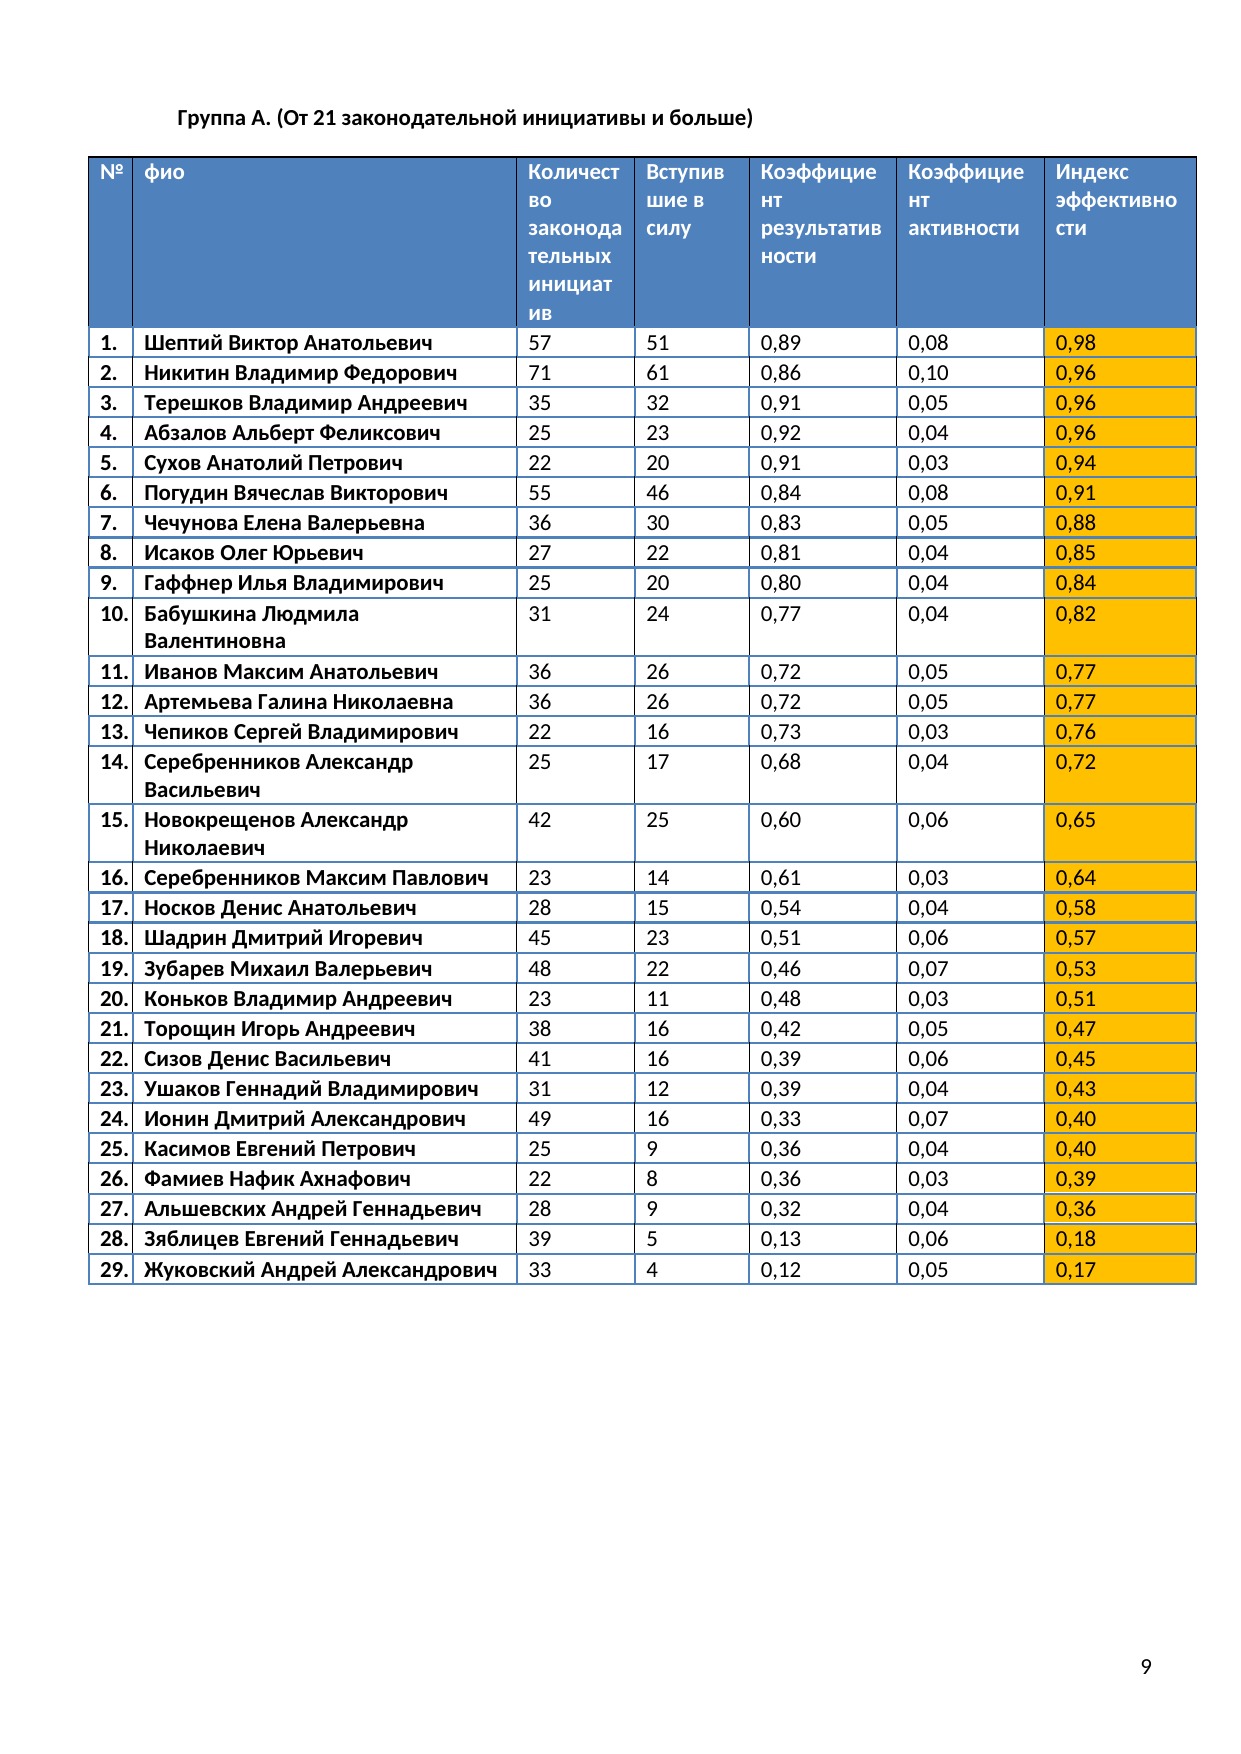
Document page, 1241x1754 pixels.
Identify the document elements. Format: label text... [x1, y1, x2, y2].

table_cell 0,05 [897, 687, 1044, 715]
table_cell 9 [636, 1134, 748, 1162]
table_cell 0,84 [750, 478, 896, 506]
table_cell 0,39 [750, 1044, 896, 1072]
table_cell Бабушкина Людмила Валентиновна [133, 599, 516, 655]
table_cell 22 [635, 539, 749, 566]
table_cell Шадрин Дмитрий Игоревич [133, 924, 516, 952]
table_cell 26 [636, 657, 748, 685]
table_cell 0,05 [898, 508, 1043, 536]
table_header Коэффициент активности [897, 158, 1044, 326]
table_cell Зубарев Михаил Валерьевич [134, 954, 516, 982]
table_cell 0,03 [897, 863, 1044, 891]
table_cell 23 [635, 924, 749, 952]
table_cell 0,03 [897, 984, 1044, 1012]
table_cell 17 [635, 747, 749, 803]
table_cell 0,32 [750, 1195, 896, 1222]
table_header Индекс эффективности [1045, 158, 1196, 326]
table_cell 0,83 [750, 508, 896, 536]
table_cell 0,91 [1045, 478, 1196, 506]
table_cell 0,04 [898, 1195, 1043, 1222]
table_cell 49 [517, 1104, 634, 1132]
table_cell 0,65 [1045, 805, 1195, 861]
table_cell 27 [517, 539, 634, 566]
table_cell [89, 687, 132, 715]
table_cell 0,57 [1045, 924, 1196, 952]
table_cell 0,47 [1045, 1014, 1195, 1042]
table_cell 0,98 [1045, 328, 1195, 356]
table_header фио [133, 158, 516, 326]
table_cell 12 [636, 1074, 748, 1102]
table_cell 24 [635, 599, 749, 655]
table_cell [90, 954, 132, 982]
table_cell Ионин Дмитрий Александрович [133, 1104, 516, 1132]
table_cell Исаков Олег Юрьевич [133, 539, 516, 566]
table_cell 9 [636, 1195, 748, 1222]
table_cell 0,03 [898, 717, 1043, 745]
table_cell 46 [635, 478, 749, 506]
table_cell [89, 1164, 132, 1192]
table_cell Чечунова Елена Валерьевна [134, 508, 516, 536]
table_cell [89, 418, 132, 446]
table_cell 16 [635, 1104, 749, 1132]
table_cell 0,40 [1045, 1134, 1195, 1162]
table_cell 0,82 [1045, 599, 1196, 655]
table_cell [90, 894, 132, 921]
table_cell 0,60 [750, 805, 896, 861]
table_cell 22 [518, 448, 634, 476]
table_cell 8 [635, 1164, 749, 1192]
table_cell 26 [635, 687, 749, 715]
table_cell 42 [518, 805, 634, 861]
table_cell 5 [635, 1225, 749, 1253]
table_cell 0,06 [897, 1225, 1044, 1253]
table_cell [90, 508, 132, 536]
table_cell [90, 717, 132, 745]
table_cell 15 [636, 894, 748, 921]
table_cell Шептий Виктор Анатольевич [134, 328, 516, 356]
table_cell 32 [636, 388, 748, 416]
table_cell 0,08 [898, 328, 1043, 356]
table_cell 45 [517, 924, 634, 952]
table_cell Фамиев Нафик Ахнафович [133, 1164, 516, 1192]
table_cell 0,12 [750, 1255, 896, 1283]
table_cell 0,43 [1045, 1074, 1195, 1102]
table_cell 36 [518, 508, 634, 536]
table_cell 0,46 [750, 954, 896, 982]
table_cell 0,68 [750, 747, 896, 803]
table_cell Терешков Владимир Андреевич [134, 388, 516, 416]
table_cell [90, 448, 132, 476]
table_cell 61 [635, 358, 749, 386]
table_cell 0,05 [898, 1014, 1043, 1042]
table_cell 71 [517, 358, 634, 386]
table_cell Погудин Вячеслав Викторович [133, 478, 516, 506]
table_cell 23 [635, 418, 749, 446]
table_cell 16 [636, 717, 748, 745]
table_cell 0,36 [750, 1134, 896, 1162]
table_cell 0,86 [750, 358, 896, 386]
table_cell 0,05 [898, 1255, 1043, 1283]
table_cell [90, 388, 132, 416]
table_cell 0,36 [750, 1164, 896, 1192]
table_cell [89, 1044, 132, 1072]
table_cell 20 [636, 448, 748, 476]
table_cell 22 [517, 1164, 634, 1192]
table_cell 31 [517, 599, 634, 655]
table_cell 0,13 [750, 1225, 896, 1253]
table_cell 0,05 [898, 388, 1043, 416]
table_cell 25 [517, 418, 634, 446]
table_cell 25 [518, 569, 634, 597]
table_cell [90, 1074, 132, 1102]
table_cell 35 [518, 388, 634, 416]
table_header Количество законодательных инициатив [517, 158, 634, 326]
table_cell 31 [518, 1074, 634, 1102]
table_cell 22 [636, 954, 748, 982]
table_cell 0,04 [898, 1134, 1043, 1162]
table_cell 0,40 [1045, 1104, 1196, 1132]
table_cell [89, 1225, 132, 1253]
table_cell 0,45 [1045, 1044, 1196, 1072]
table_cell 11 [635, 984, 749, 1012]
table_cell 0,51 [1045, 984, 1196, 1012]
table_cell 0,64 [1045, 863, 1196, 891]
table_cell 0,88 [1045, 508, 1195, 536]
table_cell [90, 569, 132, 597]
table_cell 0,84 [1045, 569, 1195, 597]
table_cell Артемьева Галина Николаевна [133, 687, 516, 715]
table_cell Никитин Владимир Федорович [133, 358, 516, 386]
table_cell 0,06 [898, 805, 1043, 861]
table_cell 41 [517, 1044, 634, 1072]
table_cell Новокрещенов Александр Николаевич [134, 805, 516, 861]
table_cell 25 [518, 1134, 634, 1162]
table_cell 0,48 [750, 984, 896, 1012]
table_cell Носков Денис Анатольевич [134, 894, 516, 921]
table_cell Зяблицев Евгений Геннадьевич [133, 1225, 516, 1253]
table_cell 16 [635, 1044, 749, 1072]
table_cell Торощин Игорь Андреевич [134, 1014, 516, 1042]
table_cell 23 [517, 863, 634, 891]
table_cell Гаффнер Илья Владимирович [134, 569, 516, 597]
table_cell 0,36 [1045, 1195, 1195, 1222]
table_header № [89, 158, 132, 326]
table_cell 0,77 [1045, 657, 1195, 685]
table_cell 0,08 [897, 478, 1044, 506]
table_cell [89, 539, 132, 566]
table_cell Сизов Денис Васильевич [133, 1044, 516, 1072]
table_cell 25 [636, 805, 748, 861]
table_cell 0,04 [897, 747, 1044, 803]
table_cell 0,39 [1045, 1164, 1196, 1192]
table_cell 0,96 [1045, 418, 1196, 446]
table_cell 0,91 [750, 388, 896, 416]
table_cell 0,58 [1045, 894, 1195, 921]
text Группа А. (От 21 законодательной инициативы и больше) [177, 103, 1152, 131]
table_cell 0,33 [750, 1104, 896, 1132]
table_cell Чепиков Сергей Владимирович [134, 717, 516, 745]
table_cell [90, 1134, 132, 1162]
table_cell [89, 747, 132, 803]
table_cell 0,06 [897, 1044, 1044, 1072]
table_cell 28 [518, 1195, 634, 1222]
table_cell Серебренников Максим Павлович [133, 863, 516, 891]
table_cell 38 [518, 1014, 634, 1042]
table_cell 33 [518, 1255, 634, 1283]
table_cell Сухов Анатолий Петрович [134, 448, 516, 476]
table_cell Альшевских Андрей Геннадьевич [134, 1195, 516, 1222]
table_cell 0,51 [750, 924, 896, 952]
table_cell 25 [517, 747, 634, 803]
table_cell 0,06 [897, 924, 1044, 952]
table_cell 0,92 [750, 418, 896, 446]
table_cell 0,72 [750, 657, 896, 685]
table_cell 0,04 [898, 1074, 1043, 1102]
table_cell 0,04 [897, 599, 1044, 655]
table_cell 0,39 [750, 1074, 896, 1102]
table_cell 0,80 [750, 569, 896, 597]
table_header Вступившие в силу [635, 158, 749, 326]
table_cell [89, 863, 132, 891]
table_cell 23 [517, 984, 634, 1012]
table_cell Жуковский Андрей Александрович [134, 1255, 516, 1283]
table_cell Коньков Владимир Андреевич [133, 984, 516, 1012]
table_cell [90, 1255, 132, 1283]
table_cell 36 [517, 687, 634, 715]
table_cell 0,89 [750, 328, 896, 356]
table_cell 48 [518, 954, 634, 982]
table_cell 0,61 [750, 863, 896, 891]
table_cell 0,07 [898, 954, 1043, 982]
table_cell Касимов Евгений Петрович [134, 1134, 516, 1162]
table_cell 0,04 [897, 418, 1044, 446]
table_cell Абзалов Альберт Феликсович [133, 418, 516, 446]
table_cell [90, 1195, 132, 1222]
table_cell 0,54 [750, 894, 896, 921]
table_cell 51 [636, 328, 748, 356]
table_cell 0,53 [1045, 954, 1195, 982]
table_cell [89, 1104, 132, 1132]
table_cell 16 [636, 1014, 748, 1042]
table_cell Ушаков Геннадий Владимирович [134, 1074, 516, 1102]
table_cell 0,03 [897, 1164, 1044, 1192]
table_cell 0,96 [1045, 358, 1196, 386]
table_cell 0,42 [750, 1014, 896, 1042]
table_cell 0,77 [1045, 687, 1196, 715]
table_header Коэффициент результативности [750, 158, 896, 326]
table_cell 0,94 [1045, 448, 1195, 476]
table_cell 22 [518, 717, 634, 745]
table_cell 0,81 [750, 539, 896, 566]
table_cell 14 [635, 863, 749, 891]
table_cell [89, 924, 132, 952]
table_cell 0,96 [1045, 388, 1195, 416]
table_cell 20 [636, 569, 748, 597]
table_cell 0,07 [897, 1104, 1044, 1132]
table_cell [89, 599, 132, 655]
table_cell 0,91 [750, 448, 896, 476]
table_cell 0,76 [1045, 717, 1195, 745]
table_cell 0,04 [897, 539, 1044, 566]
table_cell 0,03 [898, 448, 1043, 476]
table_cell 0,18 [1045, 1225, 1196, 1253]
table_cell 4 [636, 1255, 748, 1283]
table_cell 36 [518, 657, 634, 685]
table_cell 0,10 [897, 358, 1044, 386]
table_cell 0,72 [1045, 747, 1196, 803]
table_cell 0,04 [898, 894, 1043, 921]
table_cell 30 [636, 508, 748, 536]
table_cell [90, 805, 132, 861]
table_cell [89, 478, 132, 506]
table_cell [90, 657, 132, 685]
table_cell 0,77 [750, 599, 896, 655]
table_cell [89, 358, 132, 386]
table_cell [90, 328, 132, 356]
table_cell 0,17 [1045, 1255, 1195, 1283]
table_cell Серебренников Александр Васильевич [133, 747, 516, 803]
table_cell Иванов Максим Анатольевич [134, 657, 516, 685]
table_cell 0,04 [898, 569, 1043, 597]
table_cell 39 [517, 1225, 634, 1253]
table_cell 0,05 [898, 657, 1043, 685]
table_cell 0,73 [750, 717, 896, 745]
table_cell 0,72 [750, 687, 896, 715]
table_cell 55 [517, 478, 634, 506]
table_cell [89, 984, 132, 1012]
table_cell 57 [518, 328, 634, 356]
table_cell [90, 1014, 132, 1042]
table_cell 28 [518, 894, 634, 921]
table_cell 0,85 [1045, 539, 1196, 566]
